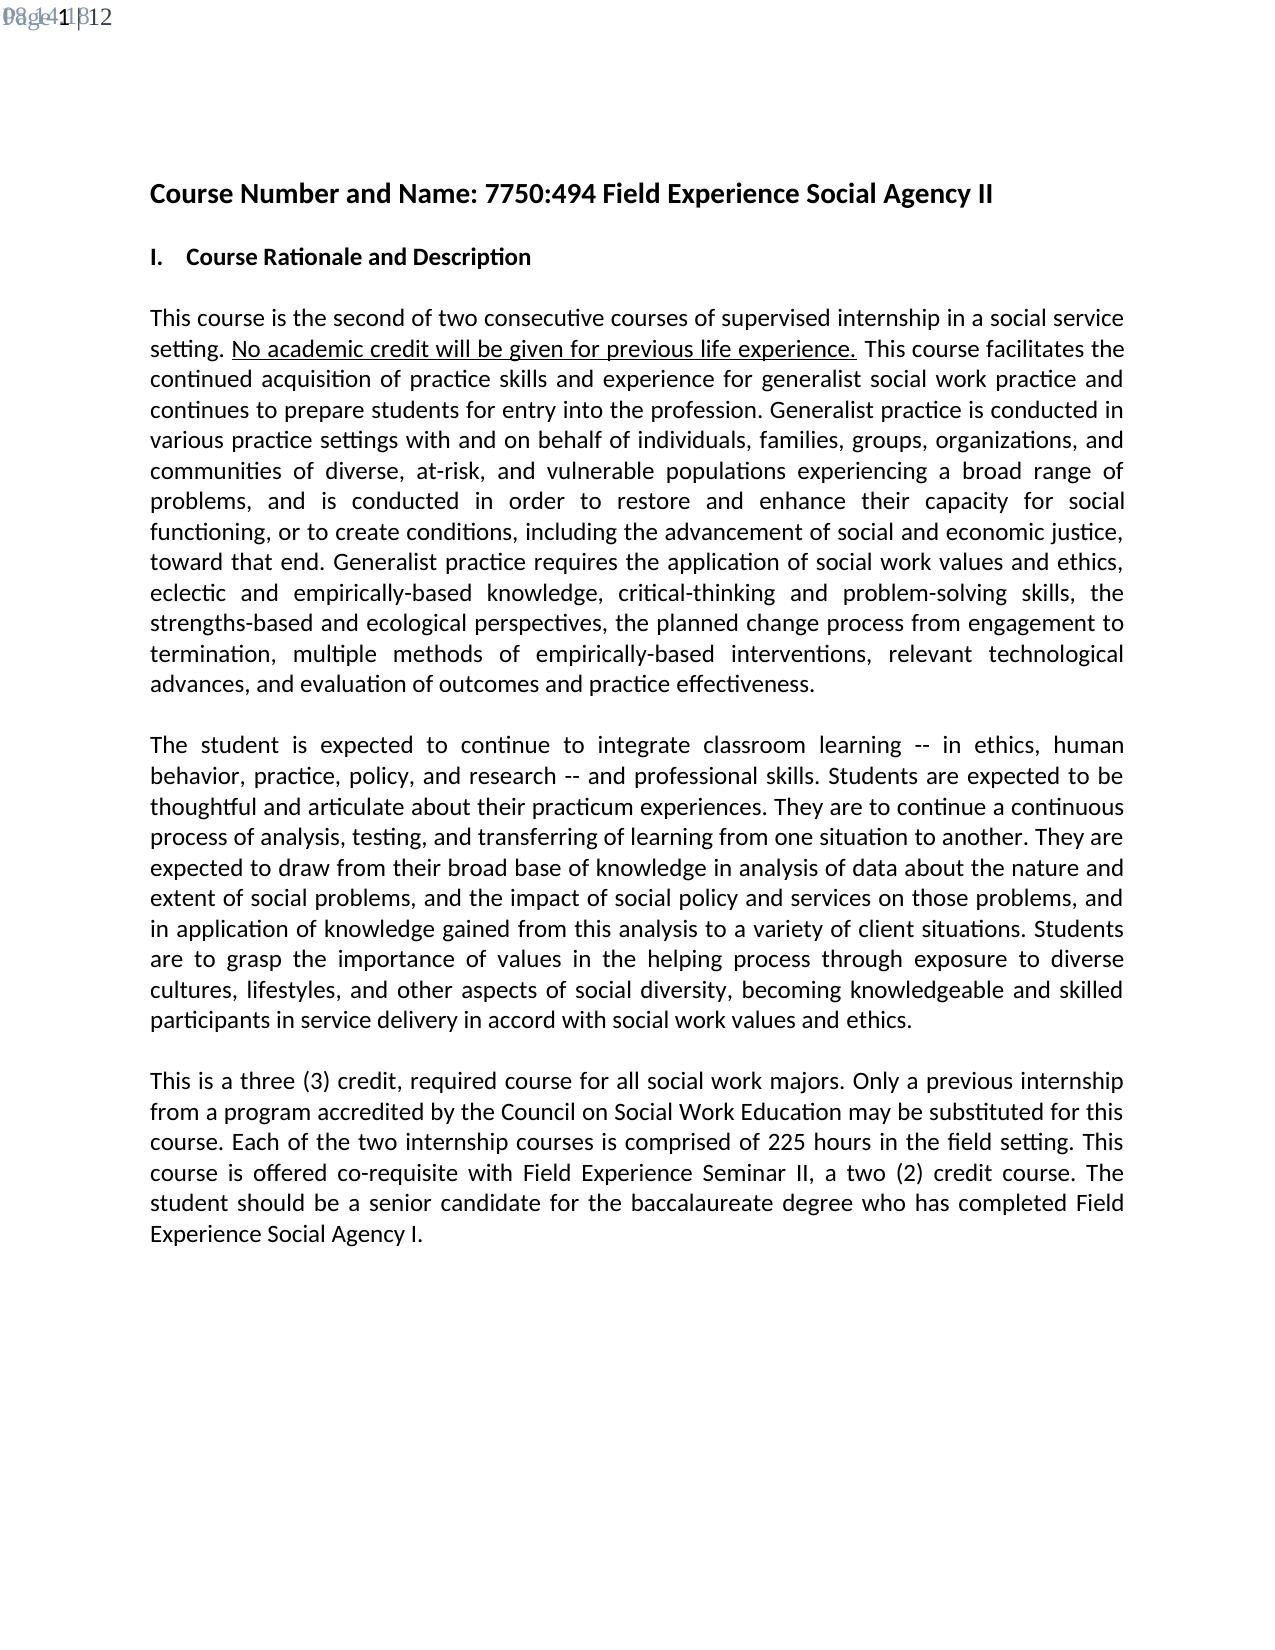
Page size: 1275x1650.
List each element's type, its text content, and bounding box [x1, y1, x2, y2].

text The student is expected to continue to integrate classroom learning -- in ethics, human behavior, practice, policy, and research -- and professional skills. Students are expected to be thoughtful and articulate about their practicum experiences. They are to continue a continuous process of analysis, testing, and transferring of learning from one situation to another. They are expected to draw from their broad base of knowledge in analysis of data about the nature and extent of social problems, and the impact of social policy and services on those problems, and in application of knowledge gained from this analysis to a variety of client situations. Students are to grasp the importance of values in the helping process through exposure to diverse cultures, lifestyles, and other aspects of social diversity, becoming knowledgeable and skilled participants in service delivery in accord with social work values and ethics. [150, 729, 1126, 1035]
subtitle Course Number and Name: 7750:494 Field Experience Social Agency II [150, 175, 1137, 211]
text This is a three (3) credit, required course for all social work majors. Only a previous internship from a program accredited by the Council on Social Work Education may be substituted for this course. Each of the two internship courses is comprised of 225 hours in the field setting. This course is offered co-requisite with Field Experience Seminar II, a two (2) credit course. The student should be a senior candidate for the baccalaureate degree who has completed Field Experience Social Agency I. [150, 1065, 1126, 1248]
text This course is the second of two consecutive courses of supervised internship in a social service setting. No academic credit will be given for previous life experience. This course facilitates the continued acquisition of practice skills and experience for generalist social work practice and continues to prepare students for entry into the profession. Generalist practice is conducted in various practice settings with and on behalf of individuals, families, groups, organizations, and communities of diverse, at-risk, and vulnerable populations experiencing a broad range of problems, and is conducted in order to restore and enhance their capacity for social functioning, or to create conditions, including the advancement of social and economic justice, toward that end. Generalist practice requires the application of social work values and ethics, eclectic and empirically-based knowledge, critical-thinking and problem-solving skills, the strengths-based and ecological perspectives, the planned change process from engagement to termination, multiple methods of empirically-based interventions, relevant technological advances, and evaluation of outcomes and practice effectiveness. [150, 302, 1126, 699]
subtitle Course Rationale and Description [150, 241, 1137, 272]
